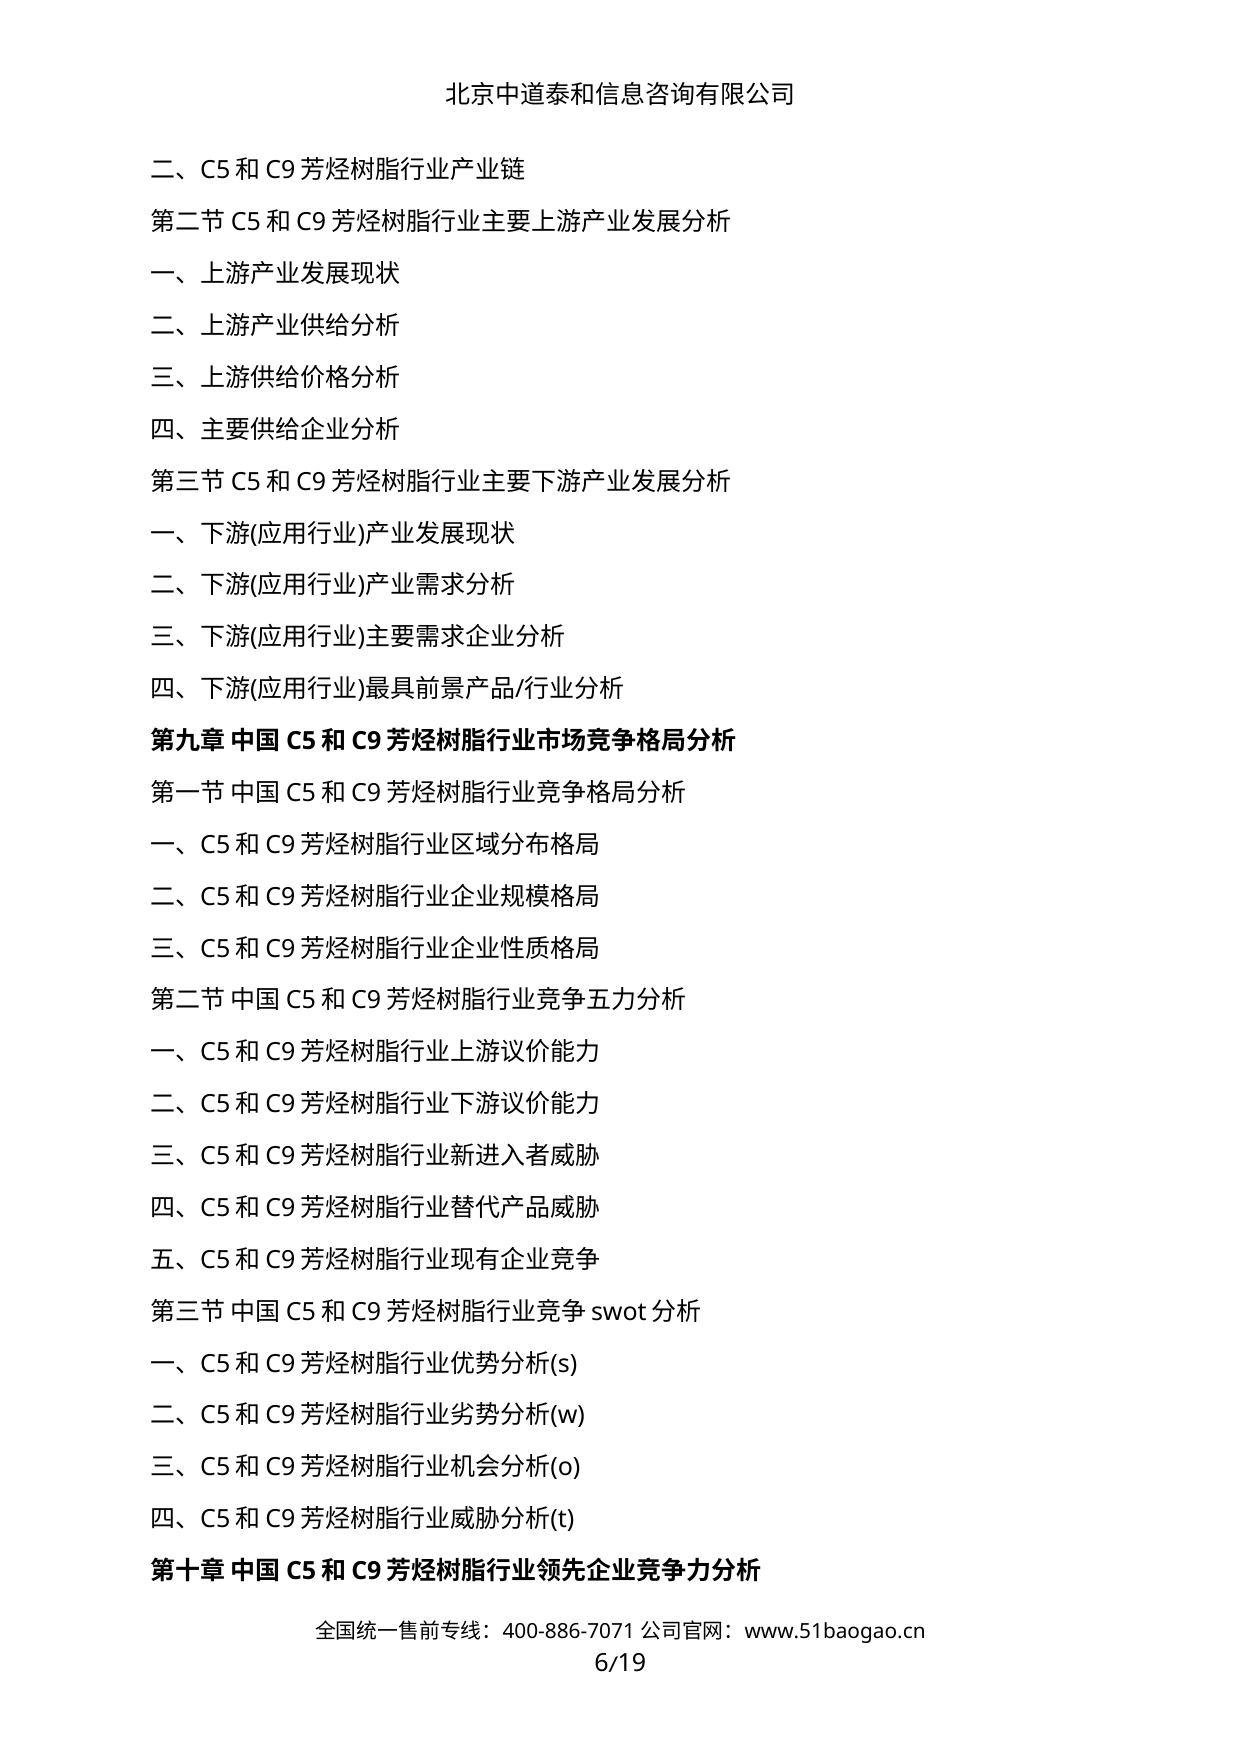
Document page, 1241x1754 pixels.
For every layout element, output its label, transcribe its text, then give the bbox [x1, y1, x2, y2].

text 五、C5和C9芳烃树脂行业现有企业竞争 [150, 1239, 1090, 1276]
text 第一节 中国C5和C9芳烃树脂行业竞争格局分析 [150, 772, 1090, 809]
text 一、C5和C9芳烃树脂行业区域分布格局 [150, 824, 1090, 861]
text 三、C5和C9芳烃树脂行业机会分析(o) [150, 1447, 1090, 1483]
text 四、C5和C9芳烃树脂行业威胁分析(t) [150, 1499, 1090, 1535]
text 一、下游(应用行业)产业发展现状 [150, 513, 1090, 549]
text 二、C5和C9芳烃树脂行业企业规模格局 [150, 876, 1090, 912]
text 第二节 C5和C9芳烃树脂行业主要上游产业发展分析 [150, 202, 1090, 238]
text 二、C5和C9芳烃树脂行业产业链 [150, 150, 1090, 186]
text 二、上游产业供给分析 [150, 306, 1090, 342]
text 第十章 中国C5和C9芳烃树脂行业领先企业竞争力分析 [150, 1551, 1090, 1587]
text 四、下游(应用行业)最具前景产品/行业分析 [150, 669, 1090, 705]
text 第三节 C5和C9芳烃树脂行业主要下游产业发展分析 [150, 461, 1090, 497]
text 三、C5和C9芳烃树脂行业新进入者威胁 [150, 1136, 1090, 1172]
text 第二节 中国C5和C9芳烃树脂行业竞争五力分析 [150, 980, 1090, 1016]
text 三、下游(应用行业)主要需求企业分析 [150, 617, 1090, 653]
text 第九章 中国C5和C9芳烃树脂行业市场竞争格局分析 [150, 721, 1090, 757]
text 三、C5和C9芳烃树脂行业企业性质格局 [150, 928, 1090, 964]
text 三、上游供给价格分析 [150, 357, 1090, 394]
text 二、C5和C9芳烃树脂行业下游议价能力 [150, 1084, 1090, 1120]
text 二、下游(应用行业)产业需求分析 [150, 565, 1090, 601]
text 四、C5和C9芳烃树脂行业替代产品威胁 [150, 1187, 1090, 1224]
text 二、C5和C9芳烃树脂行业劣势分析(w) [150, 1395, 1090, 1431]
text 四、主要供给企业分析 [150, 409, 1090, 446]
text 第三节 中国C5和C9芳烃树脂行业竞争swot分析 [150, 1291, 1090, 1327]
text 一、上游产业发展现状 [150, 254, 1090, 290]
text 一、C5和C9芳烃树脂行业上游议价能力 [150, 1032, 1090, 1068]
text 一、C5和C9芳烃树脂行业优势分析(s) [150, 1343, 1090, 1379]
